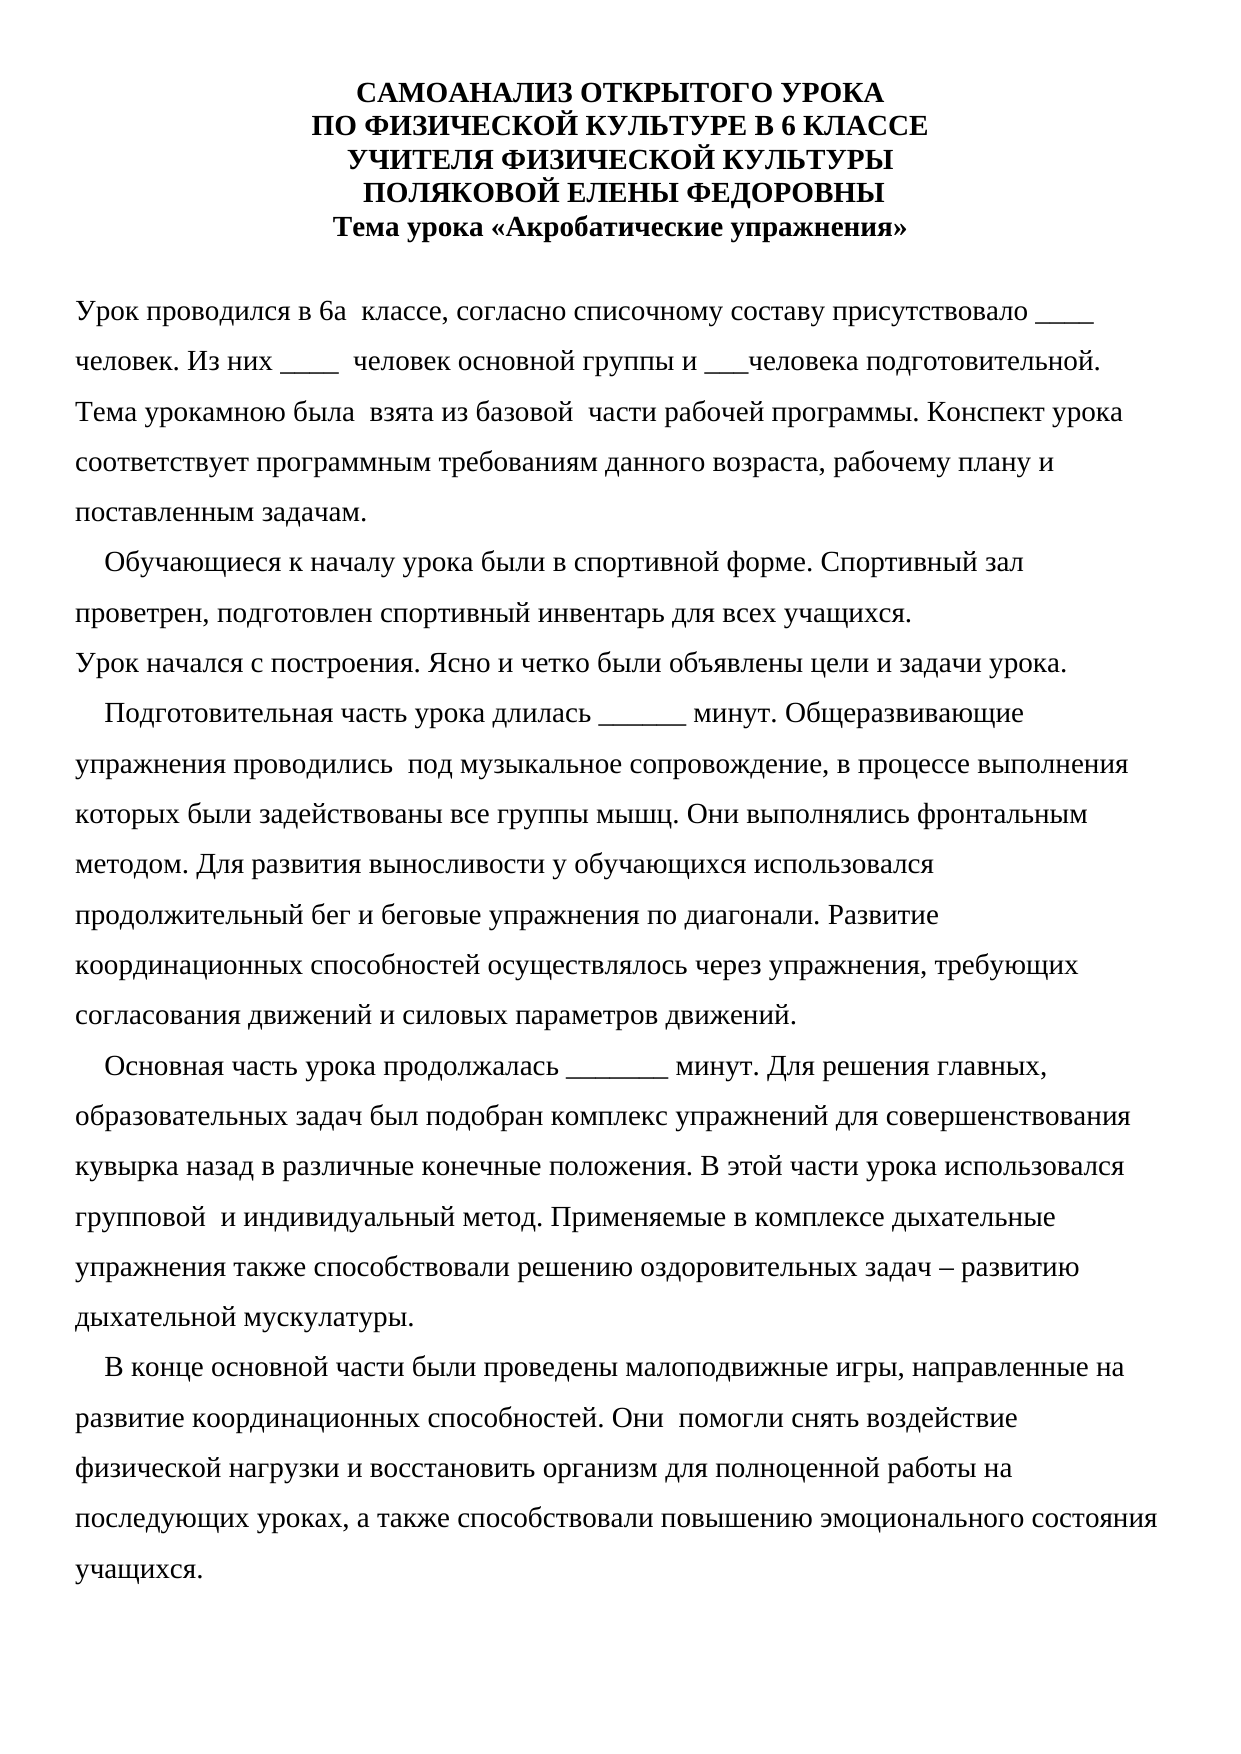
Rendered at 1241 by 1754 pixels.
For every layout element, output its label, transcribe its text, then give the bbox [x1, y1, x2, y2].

text Подготовительная часть урока длилась ______ минут. Общеразвивающие упражнения проводились под музыкальное сопровождение, в процессе выполнения которых были задействованы все группы мышц. Они выполнялись фронтальным методом. Для развития выносливости у обучающихся использовался продолжительный бег и беговые упражнения по диагонали. Развитие координационных способностей осуществлялось через упражнения, требующих согласования движений и силовых параметров движений. [75, 696, 1165, 1031]
text УЧИТЕЛЯ ФИЗИЧЕСКОЙ КУЛЬТУРЫ [75, 142, 1165, 176]
text Основная часть урока продолжалась _______ минут. Для решения главных, образовательных задач был подобран комплекс упражнений для совершенствования кувырка назад в различные конечные положения. В этой части урока использовался групповой и индивидуальный метод. Применяемые в комплексе дыхательные упражнения также способствовали решению оздоровительных задач – развитию дыхательной мускулатуры. [75, 1048, 1165, 1333]
text Тема урока «Акробатические упражнения» [75, 209, 1165, 243]
text Урок проводился в 6а классе, согласно списочному составу присутствовало ____ человек. Из них ____ человек основной группы и ___человека подготовительной. Тема урокамною была взята из базовой части рабочей программы. Конспект урока соответствует программным требованиям данного возраста, рабочему плану и поставленным задачам. [75, 293, 1165, 528]
text Обучающиеся к началу урока были в спортивной форме. Спортивный зал проветрен, подготовлен спортивный инвентарь для всех учащихся. [75, 544, 1165, 628]
text ПО ФИЗИЧЕСКОЙ КУЛЬТУРЕ В 6 КЛАССЕ [75, 108, 1165, 142]
text САМОАНАЛИЗ ОТКРЫТОГО УРОКА [75, 75, 1165, 108]
text ПОЛЯКОВОЙ ЕЛЕНЫ ФЕДОРОВНЫ [75, 176, 1165, 209]
text В конце основной части были проведены малоподвижные игры, направленные на развитие координационных способностей. Они помогли снять воздействие физической нагрузки и восстановить организм для полноценной работы на последующих уроках, а также способствовали повышению эмоционального состояния учащихся. [75, 1349, 1165, 1584]
text Урок начался с построения. Ясно и четко были объявлены цели и задачи урока. [75, 645, 1165, 679]
